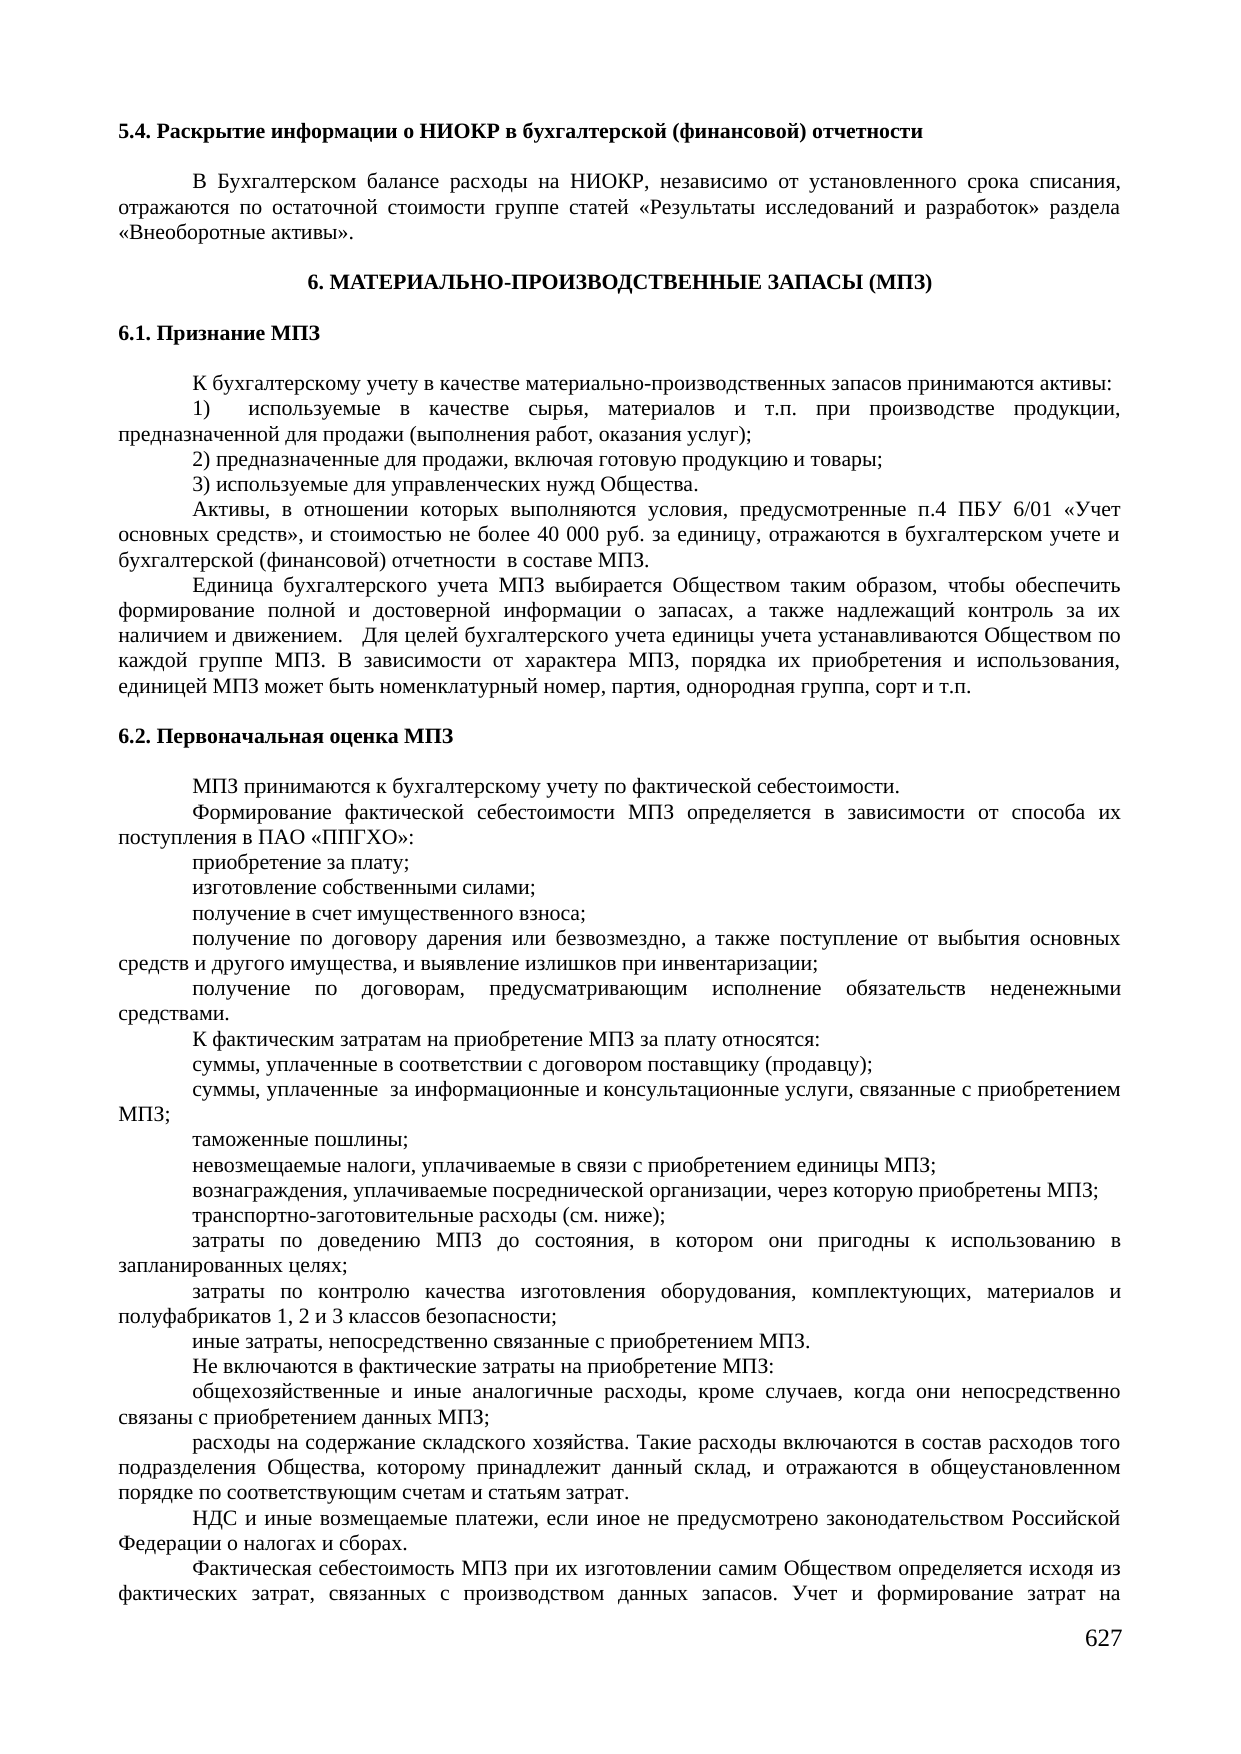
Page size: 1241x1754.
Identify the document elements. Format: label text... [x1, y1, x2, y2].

text таможенные пошлины; [118, 1126, 1122, 1152]
text приобретение за плату; [118, 849, 1122, 874]
text Формирование фактической себестоимости МПЗ определяется в зависимости от способа их поступления в ПАО «ППГХО»: [118, 799, 1122, 849]
text 6. Материально-производственные запасы (МПЗ) [118, 269, 1122, 294]
text получение по договору дарения или безвозмездно, а также поступление от выбытия основных средств и другого имущества, и выявление излишков при инвентаризации; [118, 925, 1122, 975]
text изготовление собственными силами; [118, 874, 1122, 899]
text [118, 1555, 1122, 1605]
subtitle 5.4. Раскрытие информации о НИОКР в бухгалтерской (финансовой) отчетности [118, 118, 1122, 143]
text суммы, уплаченные в соответствии с договором поставщику (продавцу); [118, 1051, 1122, 1076]
text К фактическим затратам на приобретение МПЗ за плату относятся: [118, 1026, 1122, 1051]
text НДС и иные возмещаемые платежи, если иное не предусмотрено законодательством Российской Федерации о налогах и сборах. [118, 1504, 1122, 1555]
text общехозяйственные и иные аналогичные расходы, кроме случаев, когда они непосредственно связаны с приобретением данных МПЗ; [118, 1378, 1122, 1429]
text затраты по контролю качества изготовления оборудования, комплектующих, материалов и полуфабрикатов 1, 2 и 3 классов безопасности; [118, 1278, 1122, 1328]
text 1) используемые в качестве сырья, материалов и т.п. при производстве продукции, предназначенной для продажи (выполнения работ, оказания услуг); [118, 395, 1122, 446]
text К бухгалтерскому учету в качестве материально-производственных запасов принимаются активы: [118, 370, 1122, 395]
text 3) используемые для управленческих нужд Общества. [118, 471, 1122, 496]
text транспортно-заготовительные расходы (см. ниже); [118, 1202, 1122, 1227]
text вознаграждения, уплачиваемые посреднической организации, через которую приобретены МПЗ; [118, 1177, 1122, 1202]
text 2) предназначенные для продажи, включая готовую продукцию и товары; [118, 446, 1122, 471]
text Активы, в отношении которых выполняются условия, предусмотренные п.4 ПБУ 6/01 «Учет основных средств», и стоимостью не более 40 000 руб. за единицу, отражаются в бухгалтерском учете и бухгалтерской (финансовой) отчетности в составе МПЗ. [118, 496, 1122, 572]
text расходы на содержание складского хозяйства. Такие расходы включаются в состав расходов того подразделения Общества, которому принадлежит данный склад, и отражаются в общеустановленном порядке по соответствующим счетам и статьям затрат. [118, 1429, 1122, 1504]
text МПЗ принимаются к бухгалтерскому учету по фактической себестоимости. [118, 773, 1122, 799]
text затраты по доведению МПЗ до состояния, в котором они пригодны к использованию в запланированных целях; [118, 1227, 1122, 1278]
text Единица бухгалтерского учета МПЗ выбирается Обществом таким образом, чтобы обеспечить формирование полной и достоверной информации о запасах, а также надлежащий контроль за их наличием и движением. Для целей бухгалтерского учета единицы учета устанавливаются Обществом по каждой группе МПЗ. В зависимости от характера МПЗ, порядка их приобретения и использования, единицей МПЗ может быть номенклатурный номер, партия, однородная группа, сорт и т.п. [118, 572, 1122, 698]
subtitle 6.2. Первоначальная оценка МПЗ [118, 723, 1122, 748]
text суммы, уплаченные за информационные и консультационные услуги, связанные с приобретением МПЗ; [118, 1076, 1122, 1126]
text невозмещаемые налоги, уплачиваемые в связи с приобретением единицы МПЗ; [118, 1152, 1122, 1177]
subtitle 6.1. Признание МПЗ [118, 320, 1122, 345]
text получение по договорам, предусматривающим исполнение обязательств неденежными средствами. [118, 975, 1122, 1026]
text Не включаются в фактические затраты на приобретение МПЗ: [118, 1353, 1122, 1378]
text получение в счет имущественного взноса; [118, 899, 1122, 925]
text иные затраты, непосредственно связанные с приобретением МПЗ. [118, 1328, 1122, 1353]
text В Бухгалтерском балансе расходы на НИОКР, независимо от установленного срока списания, отражаются по остаточной стоимости группе статей «Результаты исследований и разработок» раздела «Внеоборотные активы». [118, 168, 1122, 244]
